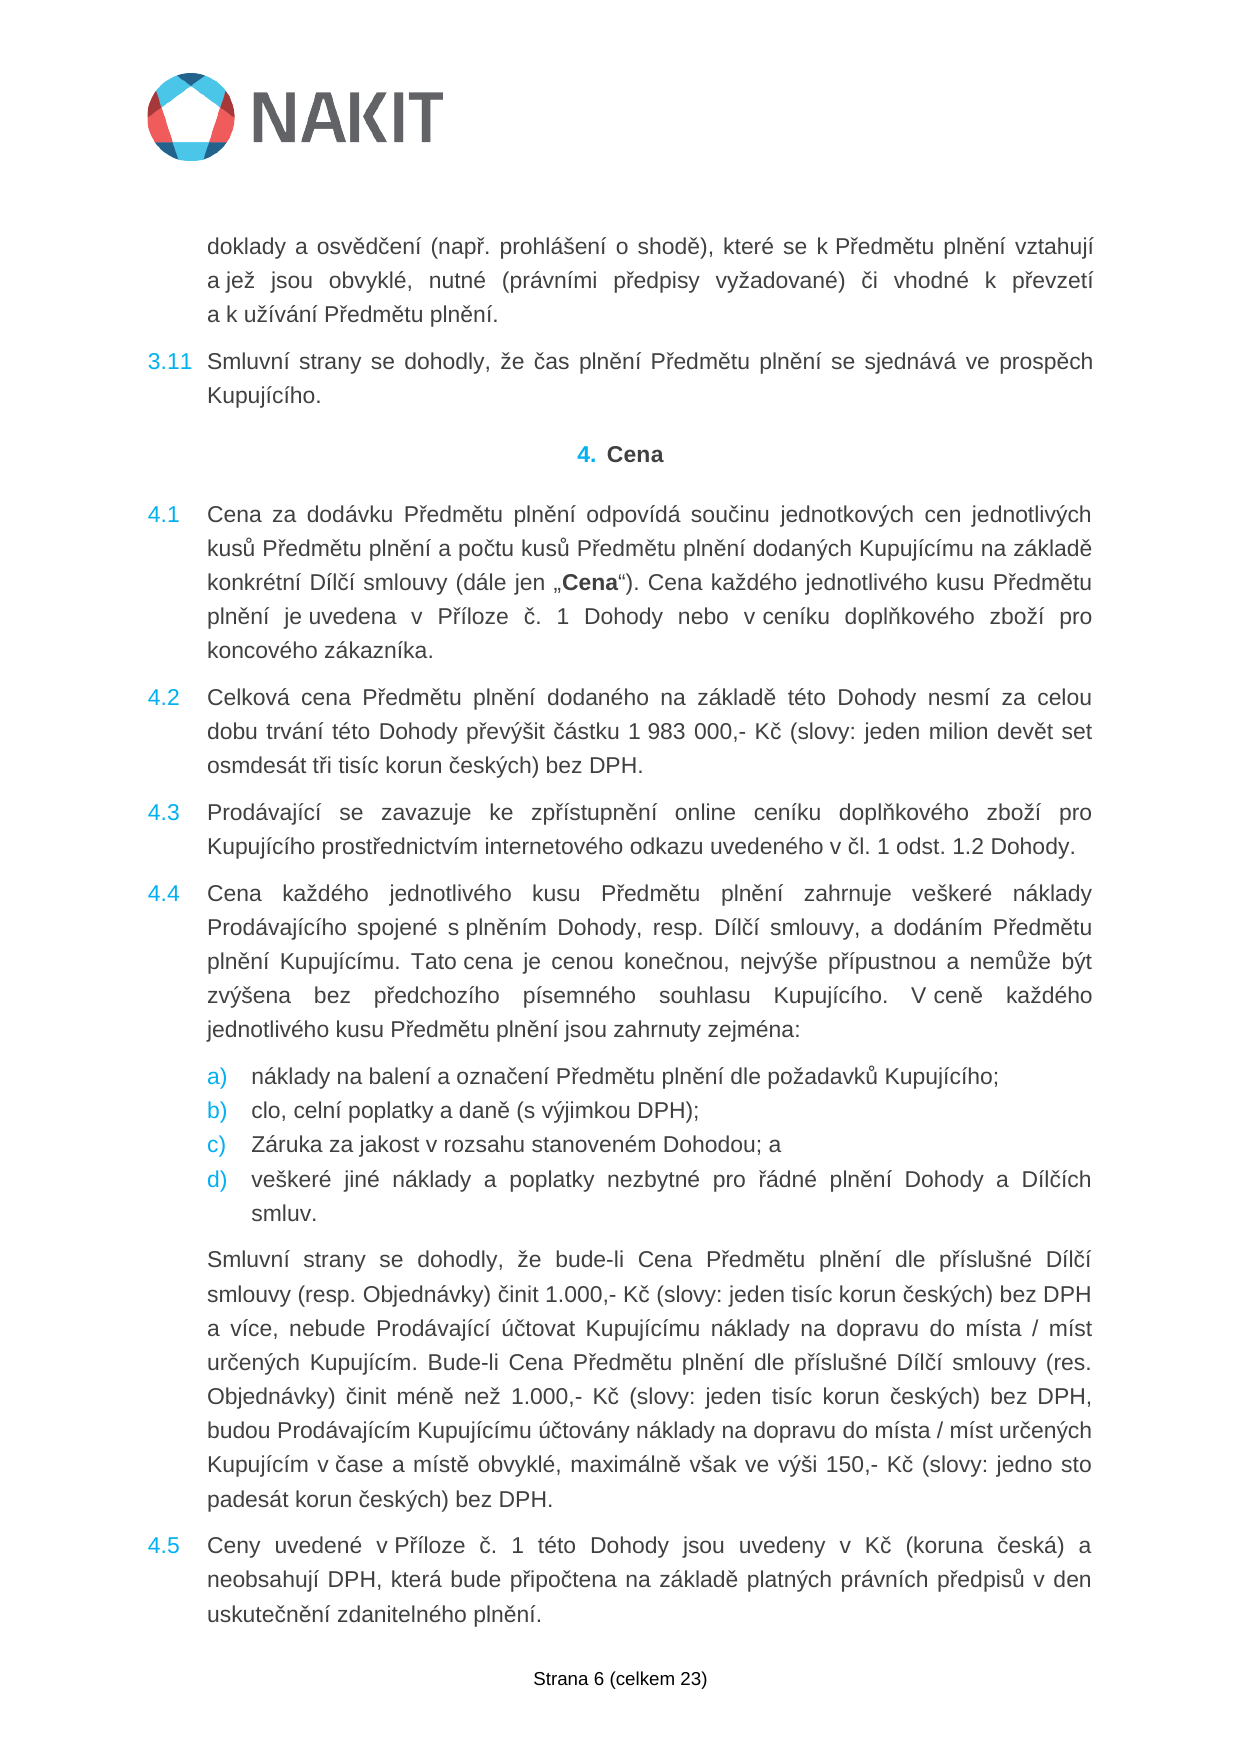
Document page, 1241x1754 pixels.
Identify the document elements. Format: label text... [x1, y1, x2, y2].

list Ceny uvedené v Příloze č. 1 této Dohody jsou uvedeny v Kč (koruna česká) a neobsahují DPH, která bude připočtena na základě platných právních předpisů v den uskutečnění zdanitelného plnění. [148, 1532, 1092, 1627]
list Celková cena Předmětu plnění dodaného na základě této Dohody nesmí za celou dobu trvání této Dohody převýšit částku 1 983 000,- Kč (slovy: jeden milion devět set osmdesát tři tisíc korun českých) bez DPH. [148, 684, 1092, 779]
list Cena za dodávku Předmětu plnění odpovídá součinu jednotkových cen jednotlivých kusů Předmětu plnění a počtu kusů Předmětu plnění dodaných Kupujícímu na základě konkrétní Dílčí smlouvy (dále jen „Cena“). Cena každého jednotlivého kusu Předmětu plnění je uvedena v Příloze č. 1 Dohody nebo v ceníku doplňkového zboží pro koncového zákazníka. [148, 501, 1092, 664]
list Cena [148, 441, 1092, 468]
list veškeré jiné náklady a poplatky nezbytné pro řádné plnění Dohody a Dílčích smluv. [207, 1166, 1092, 1226]
list Záruka za jakost v rozsahu stanoveném Dohodou; a [207, 1131, 1092, 1158]
list Smluvní strany se dohodly, že čas plnění Předmětu plnění se sjednává ve prospěch Kupujícího. [148, 348, 1094, 409]
picture [147, 73, 443, 161]
list náklady na balení a označení Předmětu plnění dle požadavků Kupujícího; [207, 1063, 1092, 1089]
list Smluvní strany se dohodly, že bude-li Cena Předmětu plnění dle příslušné Dílčí smlouvy (resp. Objednávky) činit 1.000,- Kč (slovy: jeden tisíc korun českých) bez DPH a více, nebude Prodávající účtovat Kupujícímu náklady na dopravu do místa / míst určených Kupujícím. Bude-li Cena Předmětu plnění dle příslušné Dílčí smlouvy (res. Objednávky) činit méně než 1.000,- Kč (slovy: jeden tisíc korun českých) bez DPH, budou Prodávajícím Kupujícímu účtovány náklady na dopravu do místa / míst určených Kupujícím v čase a místě obvyklé, maximálně však ve výši 150,- Kč (slovy: jedno sto padesát korun českých) bez DPH. [207, 1246, 1092, 1512]
list Cena každého jednotlivého kusu Předmětu plnění zahrnuje veškeré náklady Prodávajícího spojené s plněním Dohody, resp. Dílčí smlouvy, a dodáním Předmětu plnění Kupujícímu. Tato cena je cenou konečnou, nejvýše přípustnou a nemůže být zvýšena bez předchozího písemného souhlasu Kupujícího. V ceně každého jednotlivého kusu Předmětu plnění jsou zahrnuty zejména: [148, 880, 1092, 1043]
list clo, celní poplatky a daně (s výjimkou DPH); [207, 1097, 1092, 1124]
list Prodávající se zavazuje ke zpřístupnění online ceníku doplňkového zboží pro Kupujícího prostřednictvím internetového odkazu uvedeného v čl. 1 odst. 1.2 Dohody. [148, 799, 1092, 859]
